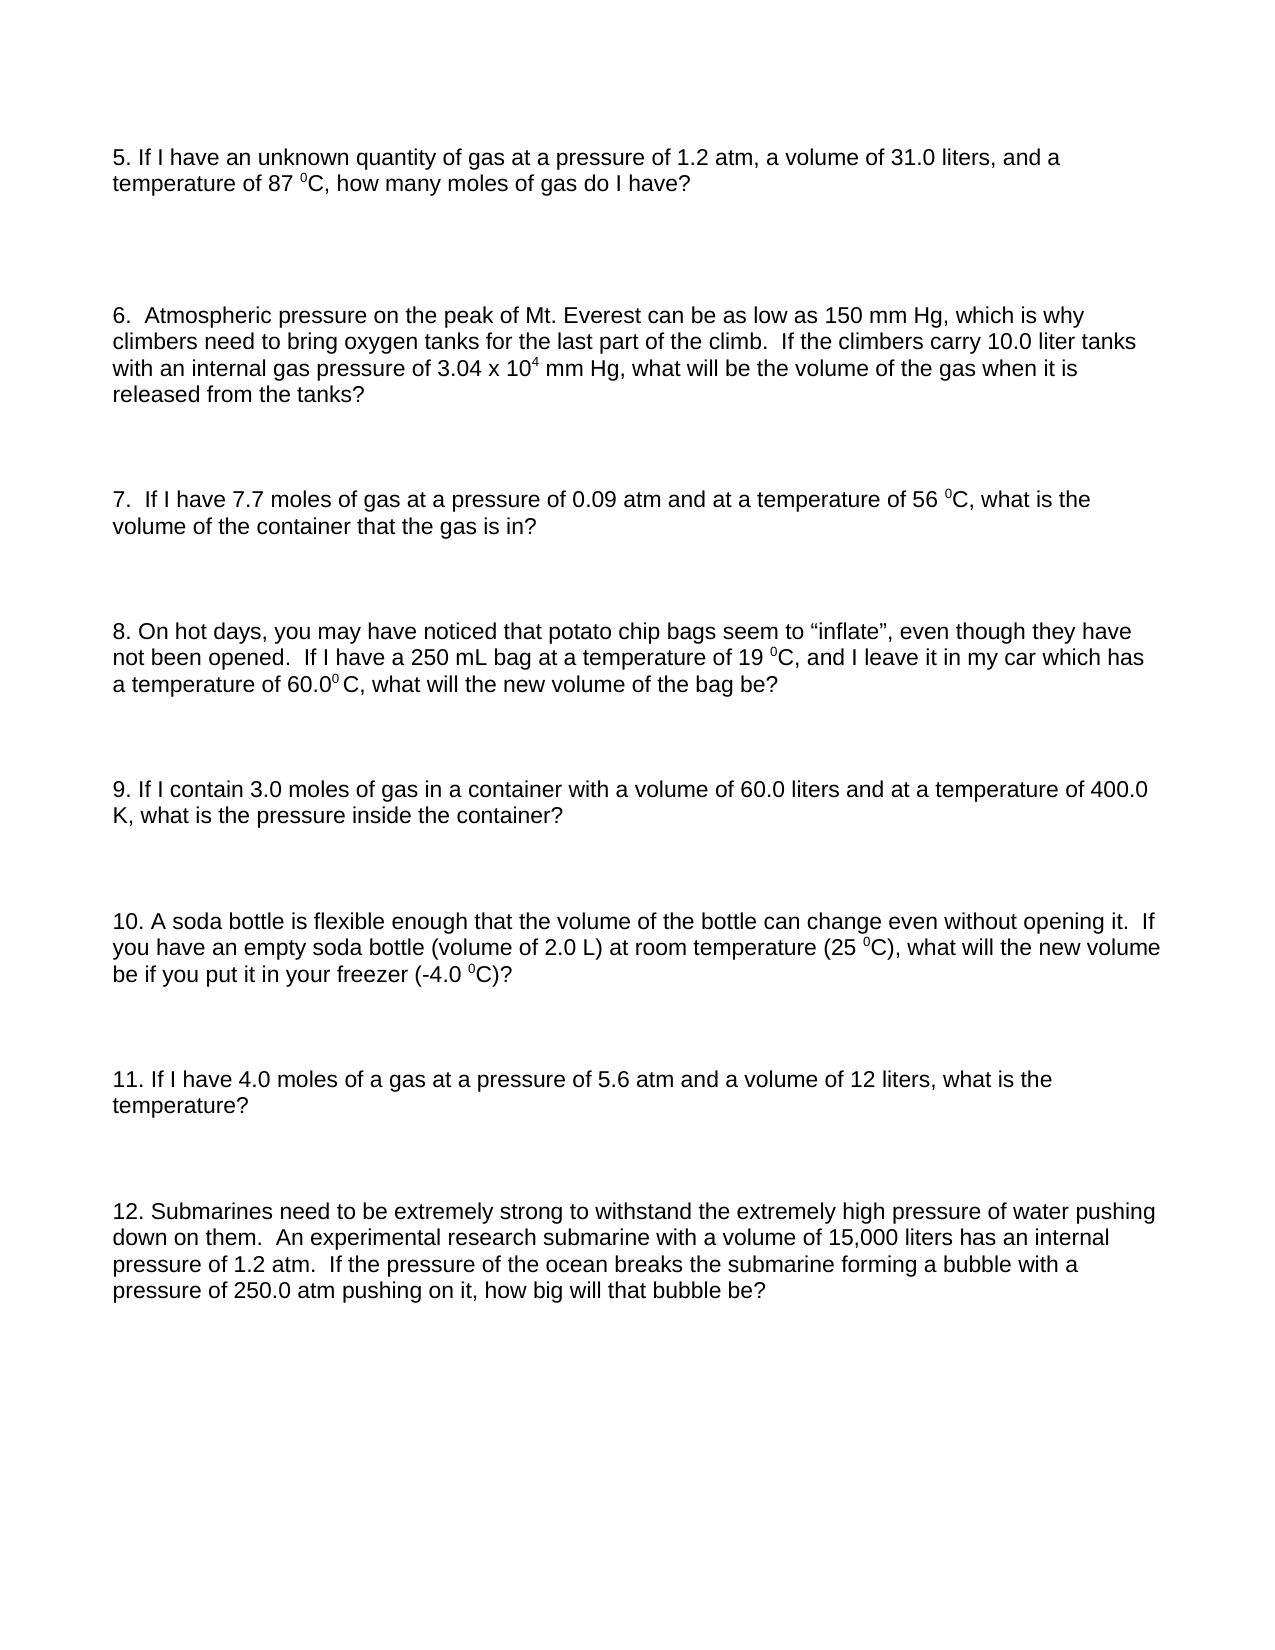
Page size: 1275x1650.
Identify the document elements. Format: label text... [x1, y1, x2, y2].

text 8. On hot days, you may have noticed that potato chip bags seem to “inflate”, even though they have not been opened. If I have a 250 mL bag at a temperature of 19 0C, and I leave it in my car which has a temperature of 60.00 C, what will the new volume of the bag be? [112, 618, 1162, 697]
text 10. A soda bottle is flexible enough that the volume of the bottle can change even without opening it. If you have an empty soda bottle (volume of 2.0 L) at room temperature (25 0C), what will the new volume be if you put it in your freezer (-4.0 0C)? [112, 908, 1162, 987]
text 11. If I have 4.0 moles of a gas at a pressure of 5.6 atm and a volume of 12 liters, what is the temperature? [112, 1066, 1162, 1119]
text 9. If I contain 3.0 moles of gas in a container with a volume of 60.0 liters and at a temperature of 400.0 K, what is the pressure inside the container? [112, 776, 1162, 829]
text 6. Atmospheric pressure on the peak of Mt. Everest can be as low as 150 mm Hg, which is why climbers need to bring oxygen tanks for the last part of the climb. If the climbers carry 10.0 liter tanks with an internal gas pressure of 3.04 x 104 mm Hg, what will be the volume of the gas when it is released from the tanks? [112, 302, 1162, 407]
text 5. If I have an unknown quantity of gas at a pressure of 1.2 atm, a volume of 31.0 liters, and a temperature of 87 0C, how many moles of gas do I have? [112, 144, 1162, 196]
text 7. If I have 7.7 moles of gas at a pressure of 0.09 atm and at a temperature of 56 0C, what is the volume of the container that the gas is in? [112, 486, 1162, 539]
text 12. Submarines need to be extremely strong to withstand the extremely high pressure of water pushing down on them. An experimental research submarine with a volume of 15,000 liters has an internal pressure of 1.2 atm. If the pressure of the ocean breaks the submarine forming a bubble with a pressure of 250.0 atm pushing on it, how big will that bubble be? [112, 1198, 1162, 1303]
